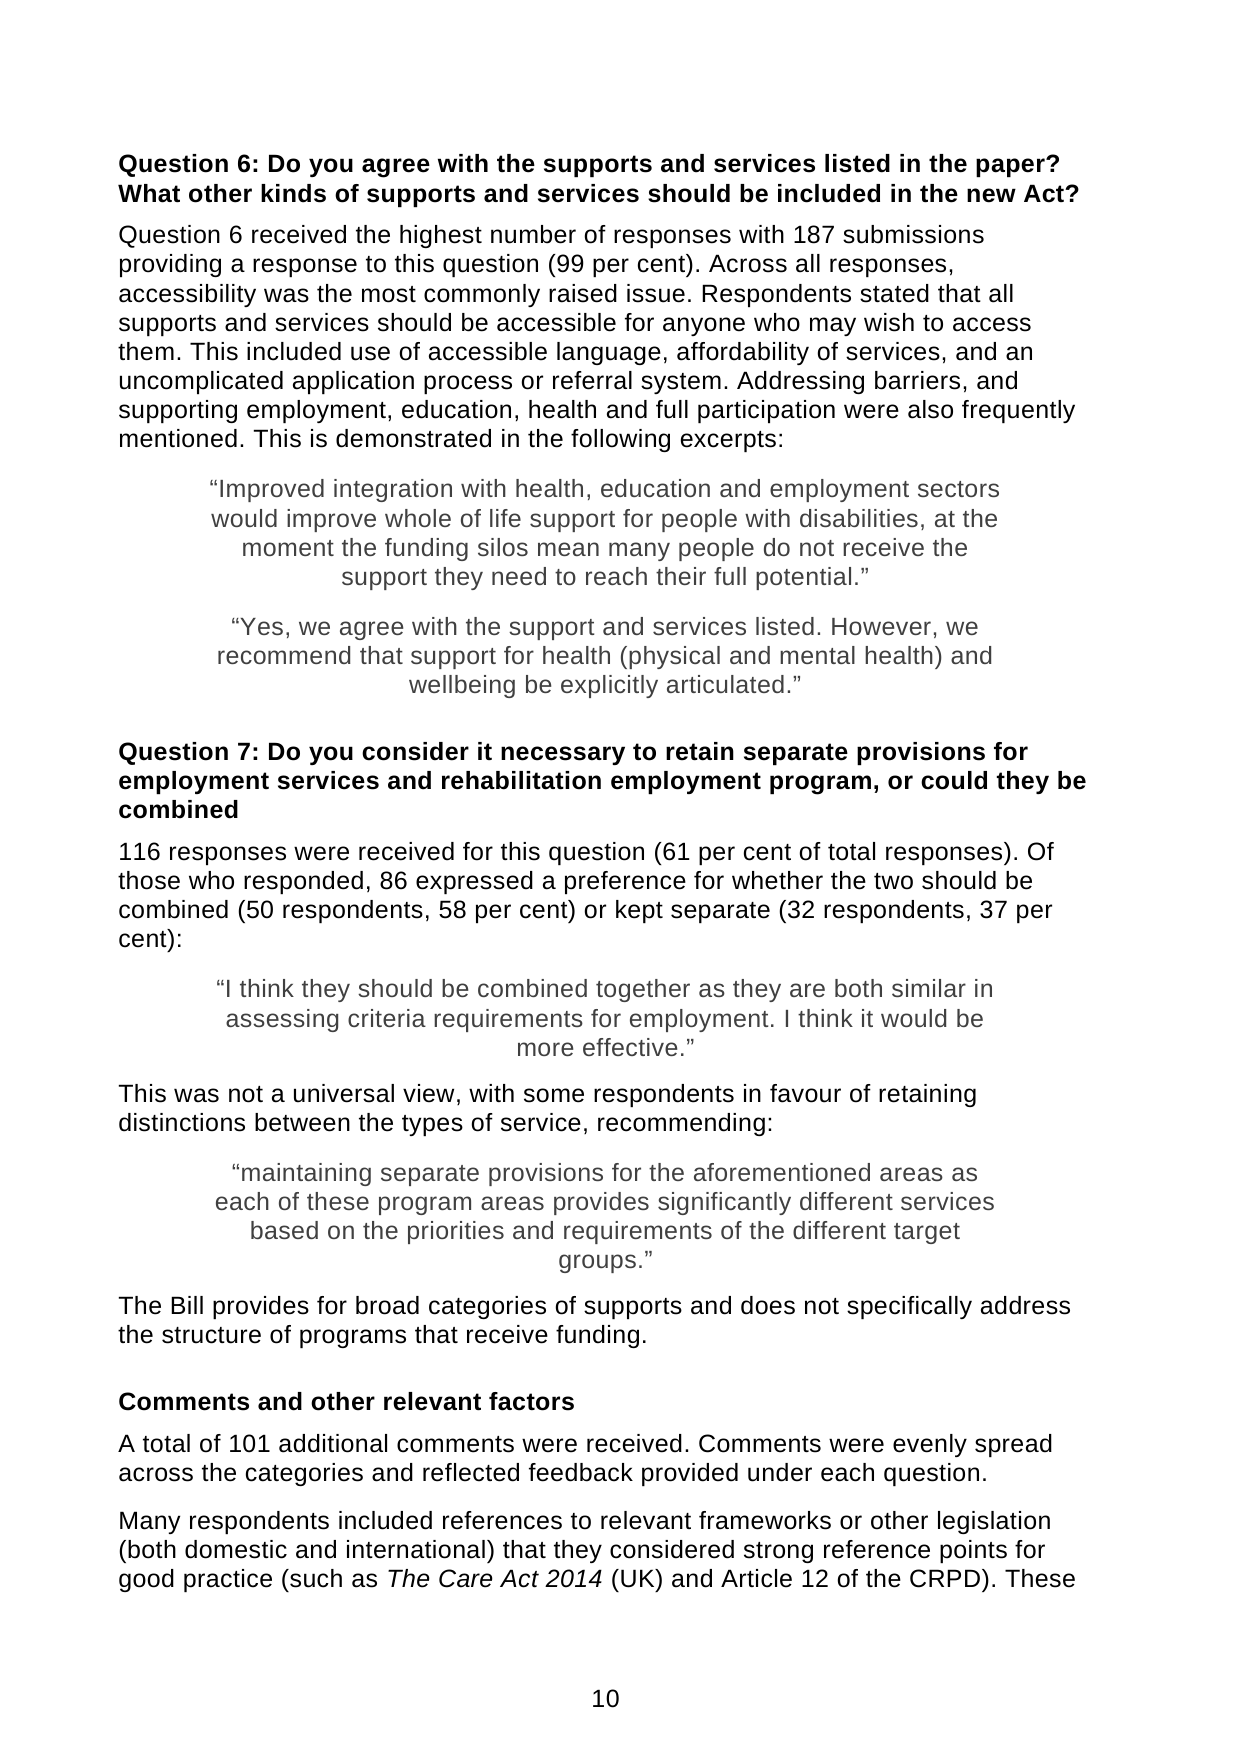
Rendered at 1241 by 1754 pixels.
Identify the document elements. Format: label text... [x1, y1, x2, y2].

text “maintaining separate provisions for the aforementioned areas as each of these program areas provides significantly different services based on the priorities and requirements of the different target groups.” [208, 1157, 1002, 1274]
text The Bill provides for broad categories of supports and does not specifically address the structure of programs that receive funding. [118, 1291, 1092, 1349]
text “Improved integration with health, education and employment sectors would improve whole of life support for people with disabilities, at the moment the funding silos mean many people do not receive the support they need to reach their full potential.” [208, 474, 1002, 591]
subtitle Comments and other relevant factors [118, 1387, 1092, 1416]
text “I think they should be combined together as they are both similar in assessing criteria requirements for employment. I think it would be more effective.” [208, 974, 1002, 1062]
text 116 responses were received for this question (61 per cent of total responses). Of those who responded, 86 expressed a preference for whether the two should be combined (50 respondents, 58 per cent) or kept separate (32 respondents, 37 per cent): [118, 837, 1092, 953]
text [118, 1505, 1092, 1593]
text A total of 101 additional comments were received. Comments were evenly spread across the categories and reflected feedback provided under each question. [118, 1428, 1092, 1487]
subtitle Question 6: Do you agree with the supports and services listed in the paper? What other kinds of supports and services should be included in the new Act? [118, 149, 1092, 207]
text This was not a universal view, with some respondents in favour of retaining distinctions between the types of service, recommending: [118, 1078, 1092, 1137]
text “Yes, we agree with the support and services listed. However, we recommend that support for health (physical and mental health) and wellbeing be explicitly articulated.” [208, 612, 1002, 699]
subtitle Question 7: Do you consider it necessary to retain separate provisions for employment services and rehabilitation employment program, or could they be combined [118, 737, 1092, 824]
text Question 6 received the highest number of responses with 187 submissions providing a response to this question (99 per cent). Across all responses, accessibility was the most commonly raised issue. Respondents stated that all supports and services should be accessible for anyone who may wish to access them. This included use of accessible language, affordability of services, and an uncomplicated application process or referral system. Addressing barriers, and supporting employment, education, health and full participation were also frequently mentioned. This is demonstrated in the following excerpts: [118, 220, 1092, 453]
